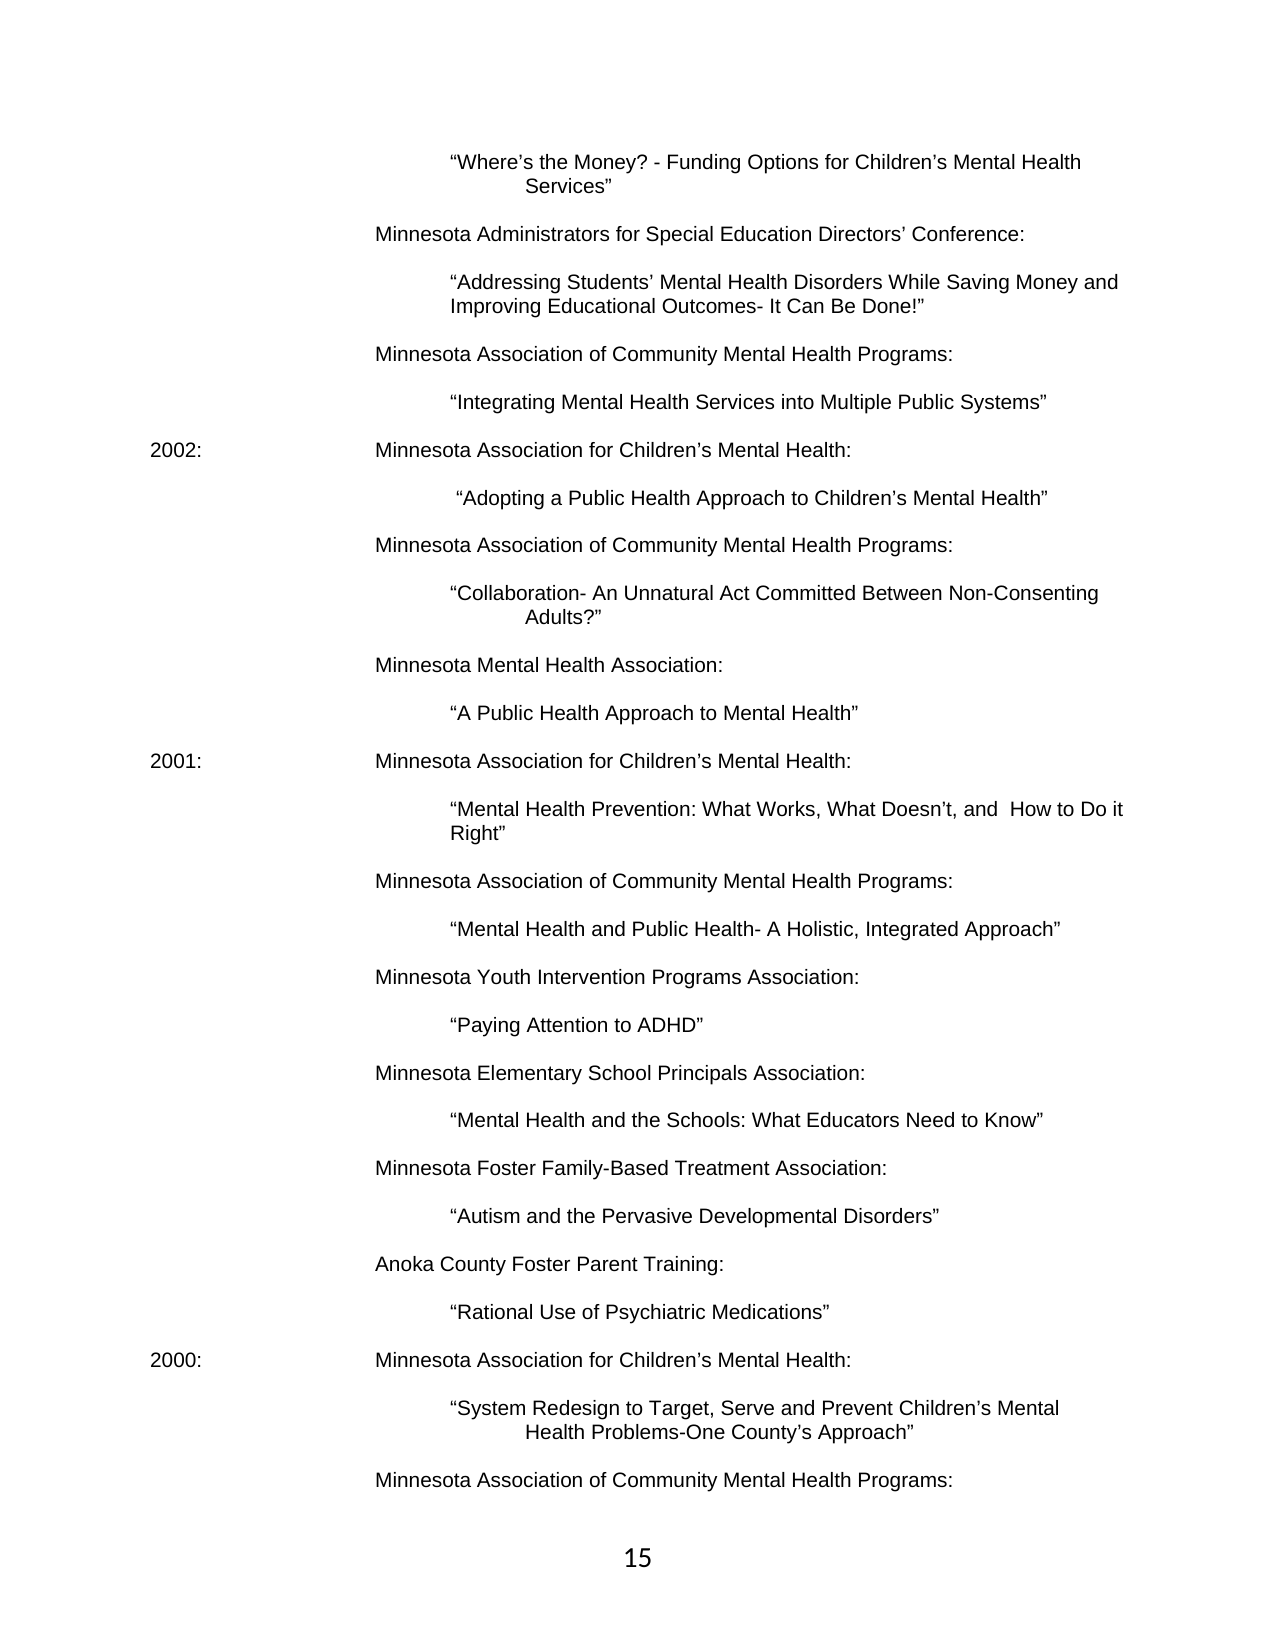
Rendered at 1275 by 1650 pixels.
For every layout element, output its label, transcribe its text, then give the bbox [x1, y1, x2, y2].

text Minnesota Association of Community Mental Health Programs: [300, 869, 1125, 893]
text Minnesota Mental Health Association: [150, 653, 1125, 677]
text 2000: Minnesota Association for Children’s Mental Health: [150, 1348, 1125, 1372]
text Minnesota Association of Community Mental Health Programs: [150, 533, 1125, 557]
text “A Public Health Approach to Mental Health” [150, 701, 1125, 725]
text “Mental Health and the Schools: What Educators Need to Know” [150, 1108, 1125, 1132]
text “Autism and the Pervasive Developmental Disorders” [150, 1204, 1125, 1228]
text “Where’s the Money? - Funding Options for Children’s Mental Health Services” [150, 150, 1125, 198]
text Minnesota Elementary School Principals Association: [150, 1060, 1125, 1084]
text Minnesota Administrators for Special Education Directors’ Conference: [150, 222, 1125, 246]
text “Mental Health and Public Health- A Holistic, Integrated Approach” [150, 917, 1125, 941]
text “Rational Use of Psychiatric Medications” [150, 1300, 1125, 1324]
text Minnesota Association of Community Mental Health Programs: [150, 342, 1125, 366]
text “Mental Health Prevention: What Works, What Doesn’t, and How to Do it Right” [375, 797, 1125, 845]
text Minnesota Foster Family-Based Treatment Association: [150, 1156, 1125, 1180]
text “Addressing Students’ Mental Health Disorders While Saving Money and Improving Educational Outcomes- It Can Be Done!” [150, 270, 1125, 318]
text “Paying Attention to ADHD” [150, 1012, 1125, 1036]
text “Collaboration- An Unnatural Act Committed Between Non-Consenting Adults?” [150, 581, 1125, 629]
text Anoka County Foster Parent Training: [150, 1252, 1125, 1276]
text “Integrating Mental Health Services into Multiple Public Systems” [150, 389, 1125, 413]
text “Adopting a Public Health Approach to Children’s Mental Health” [150, 485, 1125, 509]
text 2001: Minnesota Association for Children’s Mental Health: [150, 749, 1125, 773]
text 2002: Minnesota Association for Children’s Mental Health: [150, 437, 1125, 461]
text Minnesota Association of Community Mental Health Programs: [150, 1468, 1125, 1492]
text “System Redesign to Target, Serve and Prevent Children’s Mental Health Problems-One County’s Approach” [150, 1396, 1125, 1444]
text Minnesota Youth Intervention Programs Association: [300, 964, 1125, 988]
